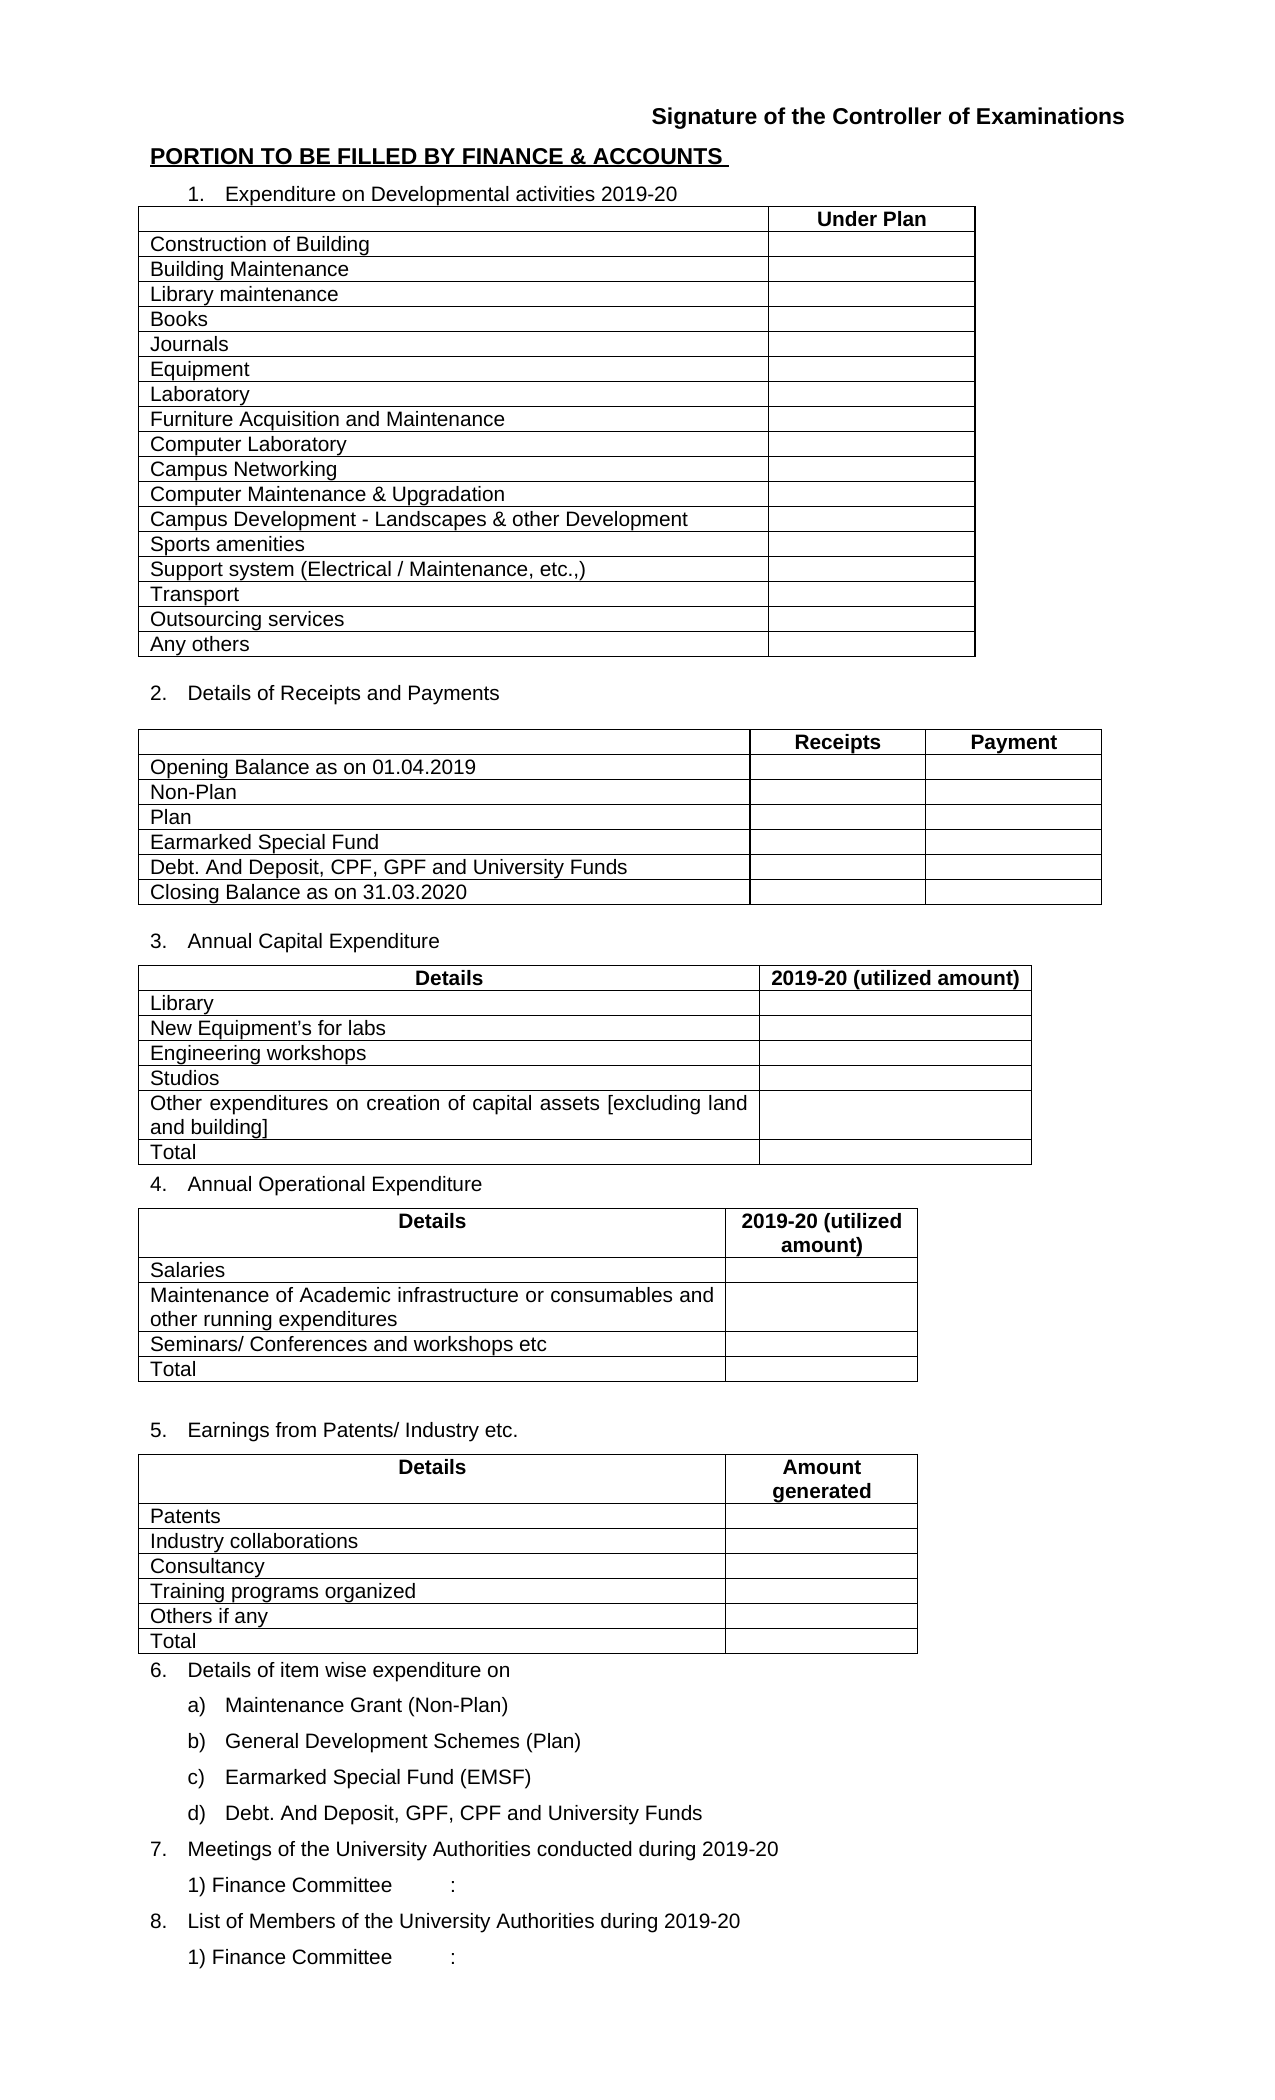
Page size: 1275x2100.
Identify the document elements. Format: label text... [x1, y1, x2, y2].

text Signature of the Controller of Examinations [150, 103, 1125, 129]
list Annual Operational Expenditure [150, 1172, 1125, 1196]
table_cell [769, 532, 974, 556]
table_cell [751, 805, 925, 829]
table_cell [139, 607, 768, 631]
list Earnings from Patents/ Industry etc. [150, 1418, 1125, 1442]
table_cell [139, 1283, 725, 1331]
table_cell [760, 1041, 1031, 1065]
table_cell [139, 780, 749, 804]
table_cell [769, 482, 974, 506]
text PORTION TO BE FILLED BY FINANCE & ACCOUNTS [150, 143, 1125, 169]
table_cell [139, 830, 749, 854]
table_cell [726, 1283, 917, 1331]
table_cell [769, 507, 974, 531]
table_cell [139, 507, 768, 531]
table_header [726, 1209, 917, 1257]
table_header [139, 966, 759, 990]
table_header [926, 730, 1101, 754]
list Details of Receipts and Payments [150, 681, 1125, 705]
list Maintenance Grant (Non-Plan) [187, 1693, 1125, 1717]
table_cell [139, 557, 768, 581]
list Meetings of the University Authorities conducted during 2019-20 [150, 1837, 1125, 1861]
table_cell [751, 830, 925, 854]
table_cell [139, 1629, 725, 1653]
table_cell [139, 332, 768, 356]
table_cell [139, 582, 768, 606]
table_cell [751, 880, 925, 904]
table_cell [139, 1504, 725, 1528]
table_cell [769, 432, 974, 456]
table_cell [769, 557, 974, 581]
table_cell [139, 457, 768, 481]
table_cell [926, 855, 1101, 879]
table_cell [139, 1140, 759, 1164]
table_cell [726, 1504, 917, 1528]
list Expenditure on Developmental activities 2019-20 [187, 182, 1125, 206]
list List of Members of the University Authorities during 2019-20 [150, 1909, 1125, 1933]
list Earmarked Special Fund (EMSF) [187, 1765, 1125, 1789]
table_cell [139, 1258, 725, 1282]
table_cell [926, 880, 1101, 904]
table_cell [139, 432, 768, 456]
text 1) Finance Committee : [187, 1873, 1125, 1897]
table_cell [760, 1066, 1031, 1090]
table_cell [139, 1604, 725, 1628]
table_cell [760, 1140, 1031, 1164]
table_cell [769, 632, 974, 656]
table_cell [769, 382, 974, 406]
list Debt. And Deposit, GPF, CPF and University Funds [187, 1801, 1125, 1825]
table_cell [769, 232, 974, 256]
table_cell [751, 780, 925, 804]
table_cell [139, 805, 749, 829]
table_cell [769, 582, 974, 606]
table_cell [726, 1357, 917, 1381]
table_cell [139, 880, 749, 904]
list Annual Capital Expenditure [150, 929, 1125, 953]
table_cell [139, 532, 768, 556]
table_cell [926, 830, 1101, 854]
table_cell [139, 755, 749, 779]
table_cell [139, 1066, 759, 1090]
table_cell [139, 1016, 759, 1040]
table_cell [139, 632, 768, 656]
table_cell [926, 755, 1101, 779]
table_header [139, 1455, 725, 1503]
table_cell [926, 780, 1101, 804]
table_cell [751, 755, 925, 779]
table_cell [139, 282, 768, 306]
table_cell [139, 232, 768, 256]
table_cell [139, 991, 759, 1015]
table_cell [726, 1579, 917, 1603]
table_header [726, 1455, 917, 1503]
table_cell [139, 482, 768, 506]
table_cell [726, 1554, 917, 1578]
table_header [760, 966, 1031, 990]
list General Development Schemes (Plan) [187, 1729, 1125, 1753]
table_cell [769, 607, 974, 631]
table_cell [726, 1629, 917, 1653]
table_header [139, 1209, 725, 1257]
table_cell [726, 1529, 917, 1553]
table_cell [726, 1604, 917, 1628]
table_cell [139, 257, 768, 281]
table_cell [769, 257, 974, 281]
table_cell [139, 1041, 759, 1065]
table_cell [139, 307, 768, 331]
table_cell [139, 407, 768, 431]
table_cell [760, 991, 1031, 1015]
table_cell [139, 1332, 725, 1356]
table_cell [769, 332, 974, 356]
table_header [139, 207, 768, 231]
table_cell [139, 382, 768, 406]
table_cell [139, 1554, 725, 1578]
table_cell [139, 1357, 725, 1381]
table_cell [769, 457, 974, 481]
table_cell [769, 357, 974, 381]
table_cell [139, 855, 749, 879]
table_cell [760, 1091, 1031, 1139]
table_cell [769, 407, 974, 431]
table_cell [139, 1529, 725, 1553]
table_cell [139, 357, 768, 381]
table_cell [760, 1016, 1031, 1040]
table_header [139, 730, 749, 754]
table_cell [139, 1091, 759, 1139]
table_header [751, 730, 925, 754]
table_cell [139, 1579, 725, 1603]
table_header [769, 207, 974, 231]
list Details of item wise expenditure on [150, 1657, 1125, 1681]
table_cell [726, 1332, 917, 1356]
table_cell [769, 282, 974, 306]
text 1) Finance Committee : [187, 1945, 1125, 1969]
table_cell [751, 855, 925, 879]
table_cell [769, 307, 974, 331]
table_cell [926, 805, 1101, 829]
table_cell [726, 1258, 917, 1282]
